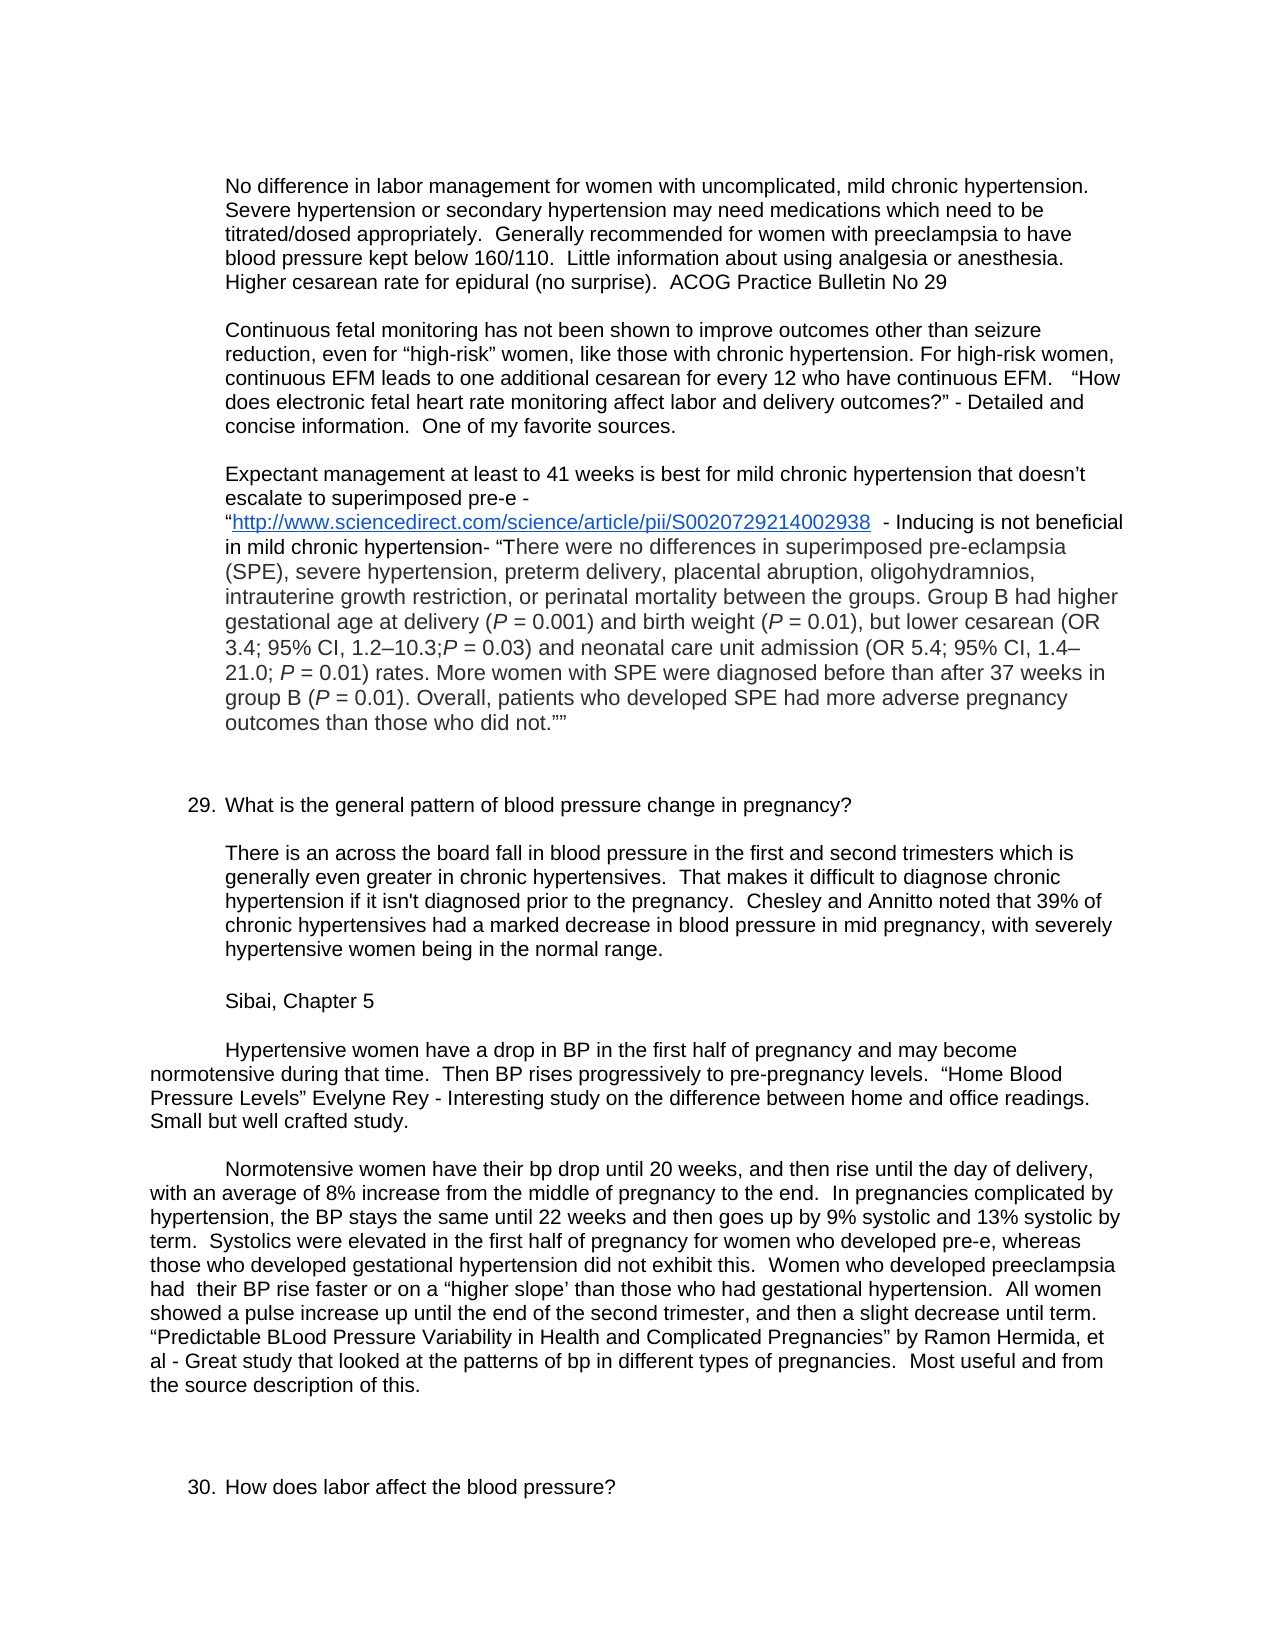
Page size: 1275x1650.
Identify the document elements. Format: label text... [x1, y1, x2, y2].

text Sibai, Chapter 5 [150, 989, 1125, 1013]
text There is an across the board fall in blood pressure in the first and second trimesters which is generally even greater in chronic hypertensives. That makes it difficult to diagnose chronic hypertension if it isn't diagnosed prior to the pregnancy. Chesley and Annitto noted that 39% of chronic hypertensives had a marked decrease in blood pressure in mid pregnancy, with severely hypertensive women being in the normal range. [225, 841, 1125, 961]
text Normotensive women have their bp drop until 20 weeks, and then rise until the day of delivery, with an average of 8% increase from the middle of pregnancy to the end. In pregnancies complicated by hypertension, the BP stays the same until 22 weeks and then goes up by 9% systolic and 13% systolic by term. Systolics were elevated in the first half of pregnancy for women who developed pre-e, whereas those who developed gestational hypertension did not exhibit this. Women who developed preeclampsia had their BP rise faster or on a “higher slope’ than those who had gestational hypertension. All women showed a pulse increase up until the end of the second trimester, and then a slight decrease until term. “Predictable BLood Pressure Variability in Health and Complicated Pregnancies” by Ramon Hermida, et al - Great study that looked at the patterns of bp in different types of pregnancies. Most useful and from the source description of this. [150, 1157, 1125, 1397]
list How does labor affect the blood pressure? [187, 1475, 1125, 1499]
text Expectant management at least to 41 weeks is best for mild chronic hypertension that doesn’t escalate to superimposed pre-e - “http://www.sciencedirect.com/science/article/pii/S0020729214002938 - Inducing is not beneficial in mild chronic hypertension- “There were no differences in superimposed pre-eclampsia (SPE), severe hypertension, preterm delivery, placental abruption, oligohydramnios, intrauterine growth restriction, or perinatal mortality between the groups. Group B had higher gestational age at delivery (P = 0.001) and birth weight (P = 0.01), but lower cesarean (OR 3.4; 95% CI, 1.2–10.3;P = 0.03) and neonatal care unit admission (OR 5.4; 95% CI, 1.4–21.0; P = 0.01) rates. More women with SPE were diagnosed before than after 37 weeks in group B (P = 0.01). Overall, patients who developed SPE had more adverse pregnancy outcomes than those who did not.”” [225, 462, 1125, 735]
text Hypertensive women have a drop in BP in the first half of pregnancy and may become normotensive during that time. Then BP rises progressively to pre-pregnancy levels. “Home Blood Pressure Levels” Evelyne Rey - Interesting study on the difference between home and office readings. Small but well crafted study. [150, 1037, 1125, 1133]
text No difference in labor management for women with uncomplicated, mild chronic hypertension. Severe hypertension or secondary hypertension may need medications which need to be titrated/dosed appropriately. Generally recommended for women with preeclampsia to have blood pressure kept below 160/110. Little information about using analgesia or anesthesia. Higher cesarean rate for epidural (no surprise). ACOG Practice Bulletin No 29 [225, 174, 1125, 294]
text Continuous fetal monitoring has not been shown to improve outcomes other than seizure reduction, even for “high-risk” women, like those with chronic hypertension. For high-risk women, continuous EFM leads to one additional cesarean for every 12 who have continuous EFM. “How does electronic fetal heart rate monitoring affect labor and delivery outcomes?” - Detailed and concise information. One of my favorite sources. [225, 318, 1125, 438]
list What is the general pattern of blood pressure change in pregnancy? [187, 793, 1125, 817]
